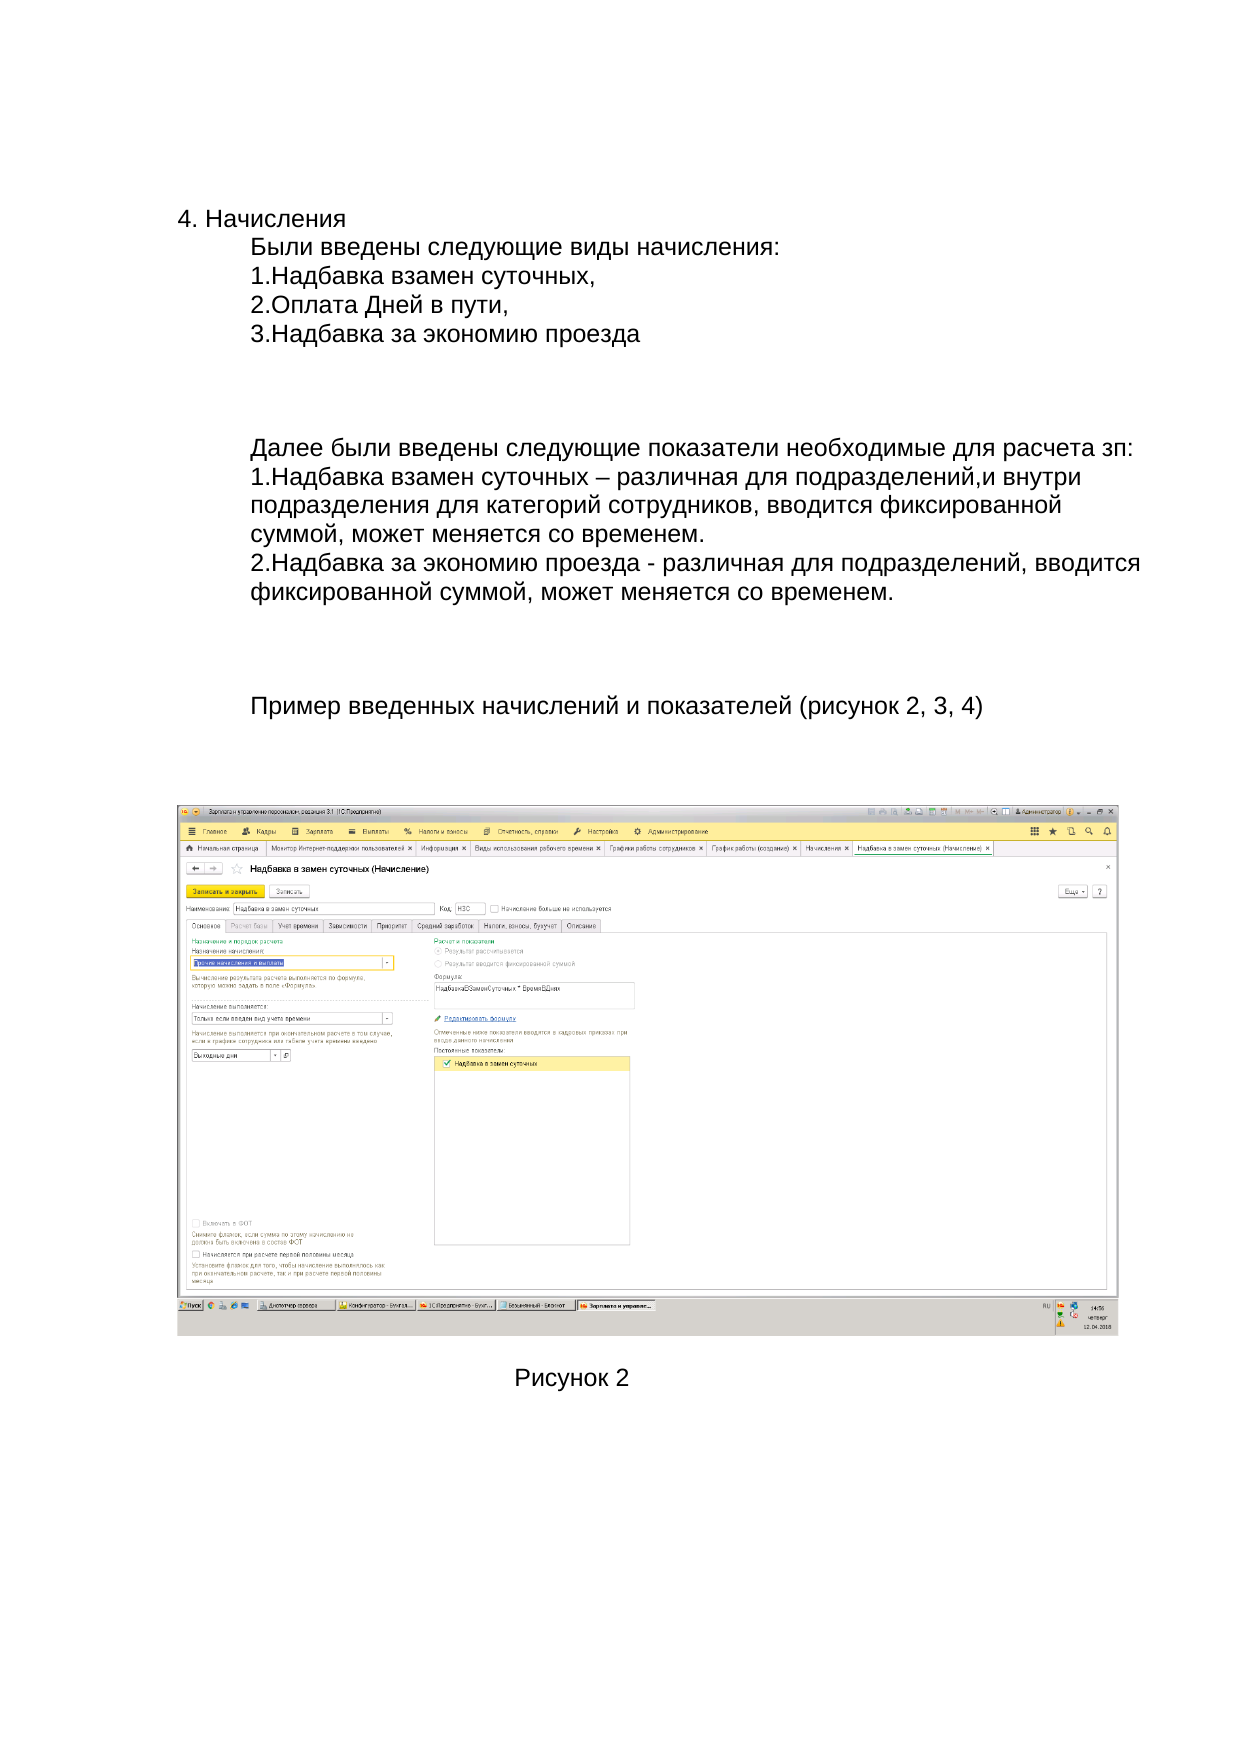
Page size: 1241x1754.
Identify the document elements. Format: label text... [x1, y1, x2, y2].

picture [177, 805, 1119, 1336]
text Далее были введены следующие показатели необходимые для расчета зп: [250, 433, 1152, 462]
text 1.Надбавка взамен суточных, [250, 261, 1152, 290]
text Рисунок 2 [177, 1335, 1152, 1392]
text 1.Надбавка взамен суточных – различная для подразделений,и внутри подразделения для категорий сотрудников, вводится фиксированной суммой, может меняется со временем. [250, 462, 1152, 548]
text 4. Начисления [177, 204, 1152, 232]
text Были введены следующие виды начисления: [250, 232, 1152, 261]
text 3.Надбавка за экономию проезда [250, 319, 1152, 347]
text 2.Надбавка за экономию проезда - различная для подразделений, вводится фиксированной суммой, может меняется со временем. [250, 548, 1152, 605]
text Пример введенных начислений и показателей (рисунок 2, 3, 4) [250, 691, 1152, 720]
text 2.Оплата Дней в пути, [250, 290, 1152, 319]
